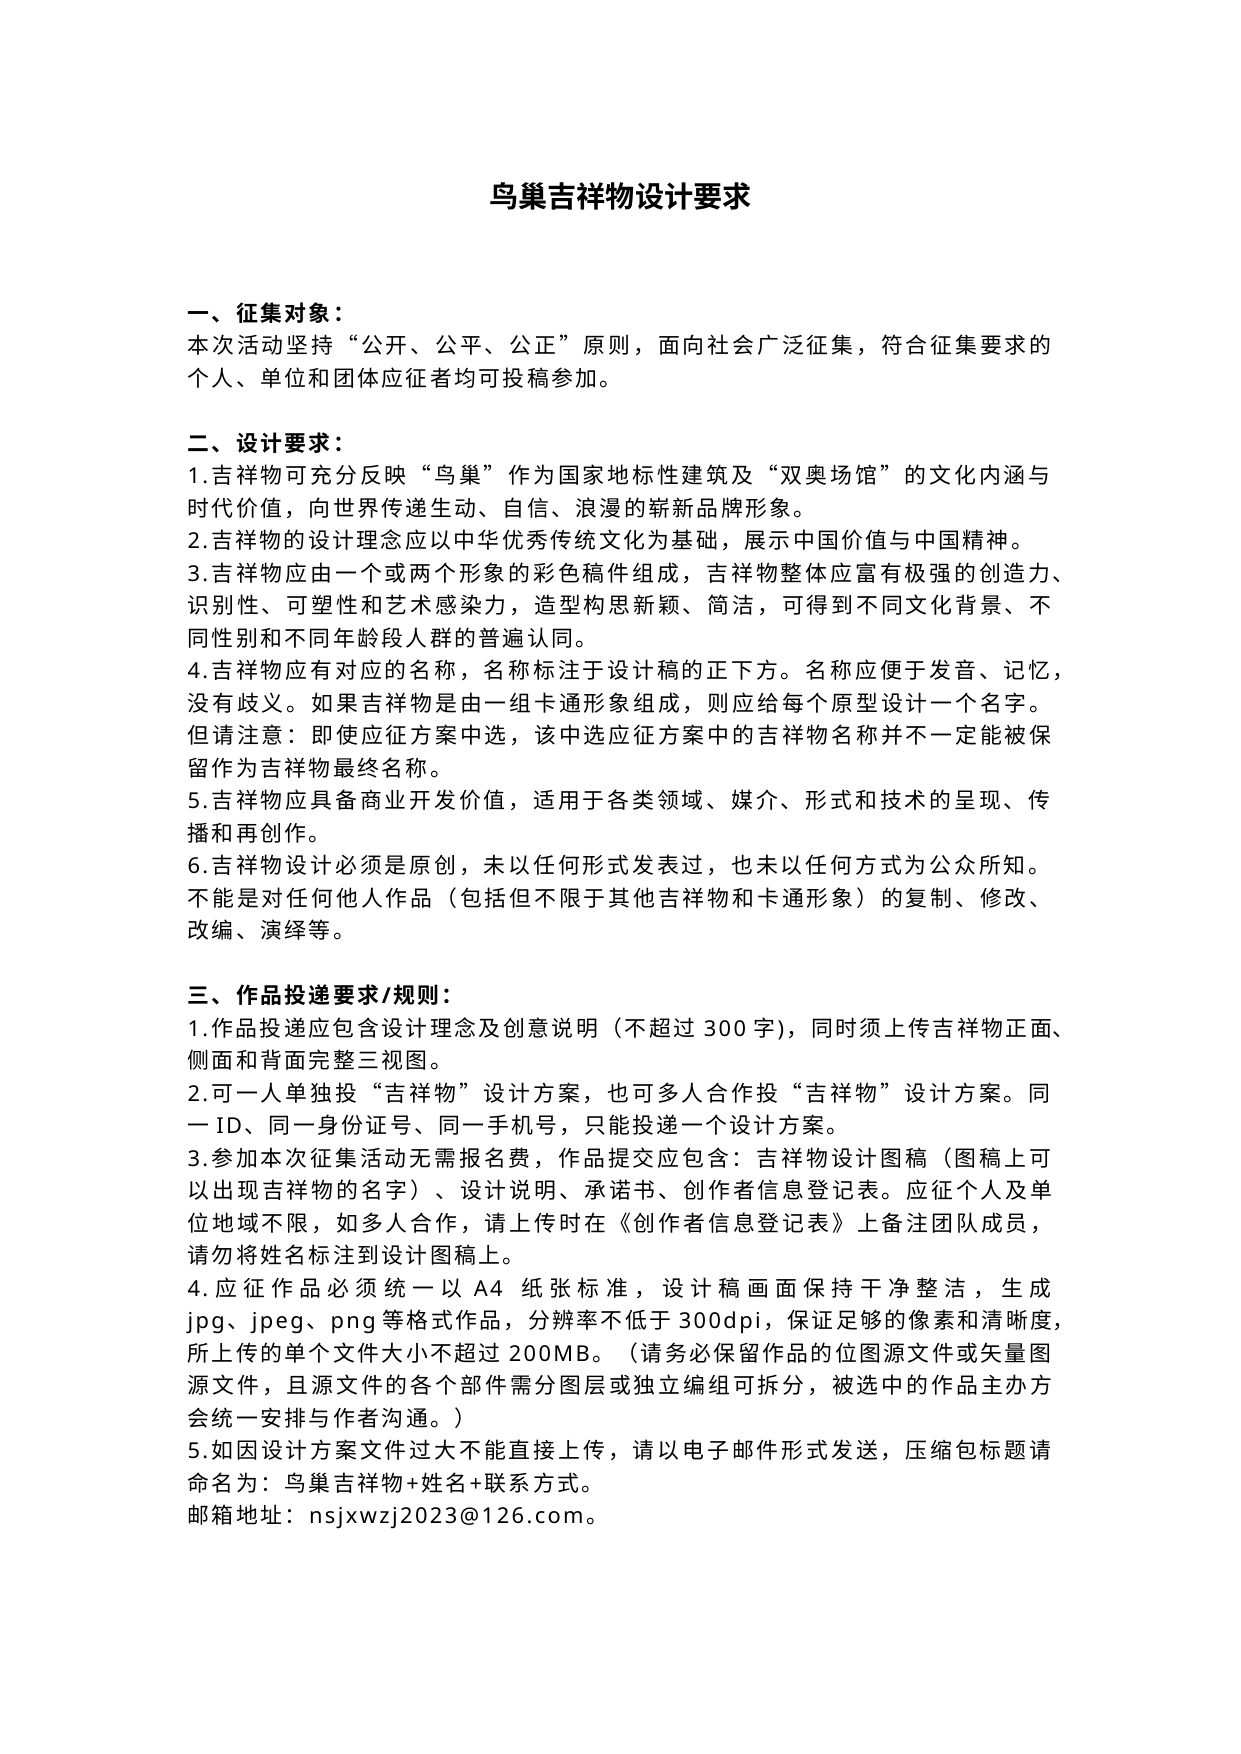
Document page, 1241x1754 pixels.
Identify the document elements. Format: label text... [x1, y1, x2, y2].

text 1.作品投递应包含设计理念及创意说明（不超过300字)，同时须上传吉祥物正面、侧面和背面完整三视图。 [187, 1011, 1053, 1076]
text 5.如因设计方案文件过大不能直接上传，请以电子邮件形式发送，压缩包标题请命名为：鸟巢吉祥物+姓名+联系方式。 [187, 1433, 1053, 1498]
text 4.吉祥物应有对应的名称，名称标注于设计稿的正下方。名称应便于发音、记忆，没有歧义。如果吉祥物是由一组卡通形象组成，则应给每个原型设计一个名字。但请注意：即使应征方案中选，该中选应征方案中的吉祥物名称并不一定能被保留作为吉祥物最终名称。 [187, 653, 1053, 783]
text 4.应征作品必须统一以A4 纸张标准，设计稿画面保持干净整洁，生成jpg、jpeg、png等格式作品，分辨率不低于300dpi，保证足够的像素和清晰度，所上传的单个文件大小不超过200MB。（请务必保留作品的位图源文件或矢量图源文件，且源文件的各个部件需分图层或独立编组可拆分，被选中的作品主办方会统一安排与作者沟通。） [187, 1271, 1053, 1433]
text 2.吉祥物的设计理念应以中华优秀传统文化为基础，展示中国价值与中国精神。 [187, 523, 1053, 556]
text 2.可一人单独投“吉祥物”设计方案，也可多人合作投“吉祥物”设计方案。同一ID、同一身份证号、同一手机号，只能投递一个设计方案。 [187, 1076, 1053, 1141]
text 三、作品投递要求/规则： [187, 978, 1053, 1011]
text 鸟巢吉祥物设计要求 [187, 162, 1053, 227]
text 邮箱地址：nsjxwzj2023@126.com。 [187, 1498, 1053, 1531]
text 一、征集对象： [187, 296, 1053, 328]
text 二、设计要求： [187, 426, 1053, 458]
text 1.吉祥物可充分反映“鸟巢”作为国家地标性建筑及“双奥场馆”的文化内涵与时代价值，向世界传递生动、自信、浪漫的崭新品牌形象。 [187, 458, 1053, 523]
text 本次活动坚持“公开、公平、公正”原则，面向社会广泛征集，符合征集要求的个人、单位和团体应征者均可投稿参加。 [187, 328, 1053, 393]
text 3.吉祥物应由一个或两个形象的彩色稿件组成，吉祥物整体应富有极强的创造力、识别性、可塑性和艺术感染力，造型构思新颖、简洁，可得到不同文化背景、不同性别和不同年龄段人群的普遍认同。 [187, 556, 1053, 653]
text 3.参加本次征集活动无需报名费，作品提交应包含：吉祥物设计图稿（图稿上可以出现吉祥物的名字）、设计说明、承诺书、创作者信息登记表。应征个人及单位地域不限，如多人合作，请上传时在《创作者信息登记表》上备注团队成员，请勿将姓名标注到设计图稿上。 [187, 1141, 1053, 1271]
text 5.吉祥物应具备商业开发价值，适用于各类领域、媒介、形式和技术的呈现、传播和再创作。 [187, 783, 1053, 848]
text 6.吉祥物设计必须是原创，未以任何形式发表过，也未以任何方式为公众所知。不能是对任何他人作品（包括但不限于其他吉祥物和卡通形象）的复制、修改、改编、演绎等。 [187, 848, 1053, 946]
